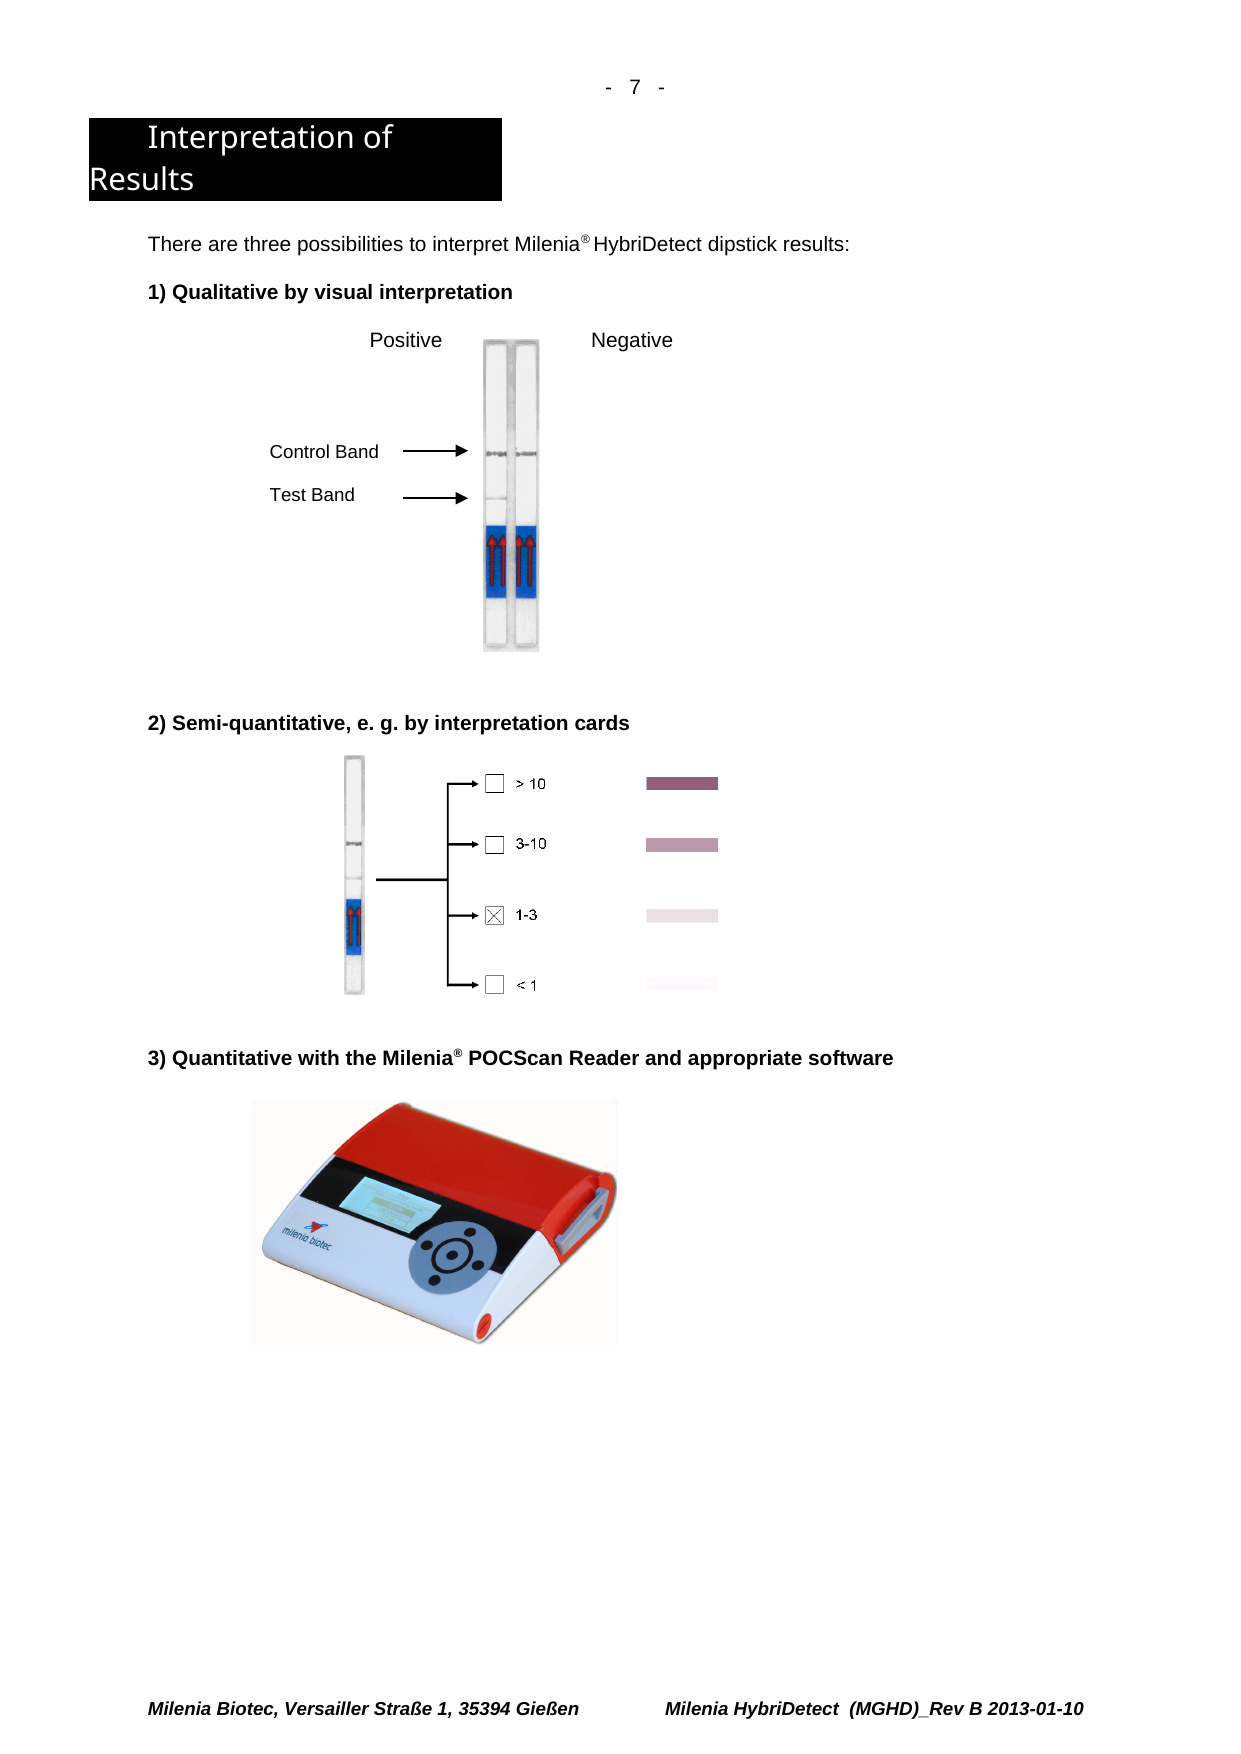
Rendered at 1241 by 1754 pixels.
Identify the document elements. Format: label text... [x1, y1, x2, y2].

text 1) Qualitative by visual interpretation [148, 279, 1122, 303]
picture [251, 1100, 618, 1345]
text 2) Semi-quantitative, e. g. by interpretation cards [148, 711, 1122, 735]
text There are three possibilities to interpret Milenia® HybriDetect dipstick results: [148, 232, 1122, 256]
subtitle Interpretation of Results [89, 118, 502, 201]
text Positive Negative [340, 327, 1122, 351]
text 3) Quantitative with the Milenia® POCScan Reader and appropriate software [148, 1046, 1122, 1070]
